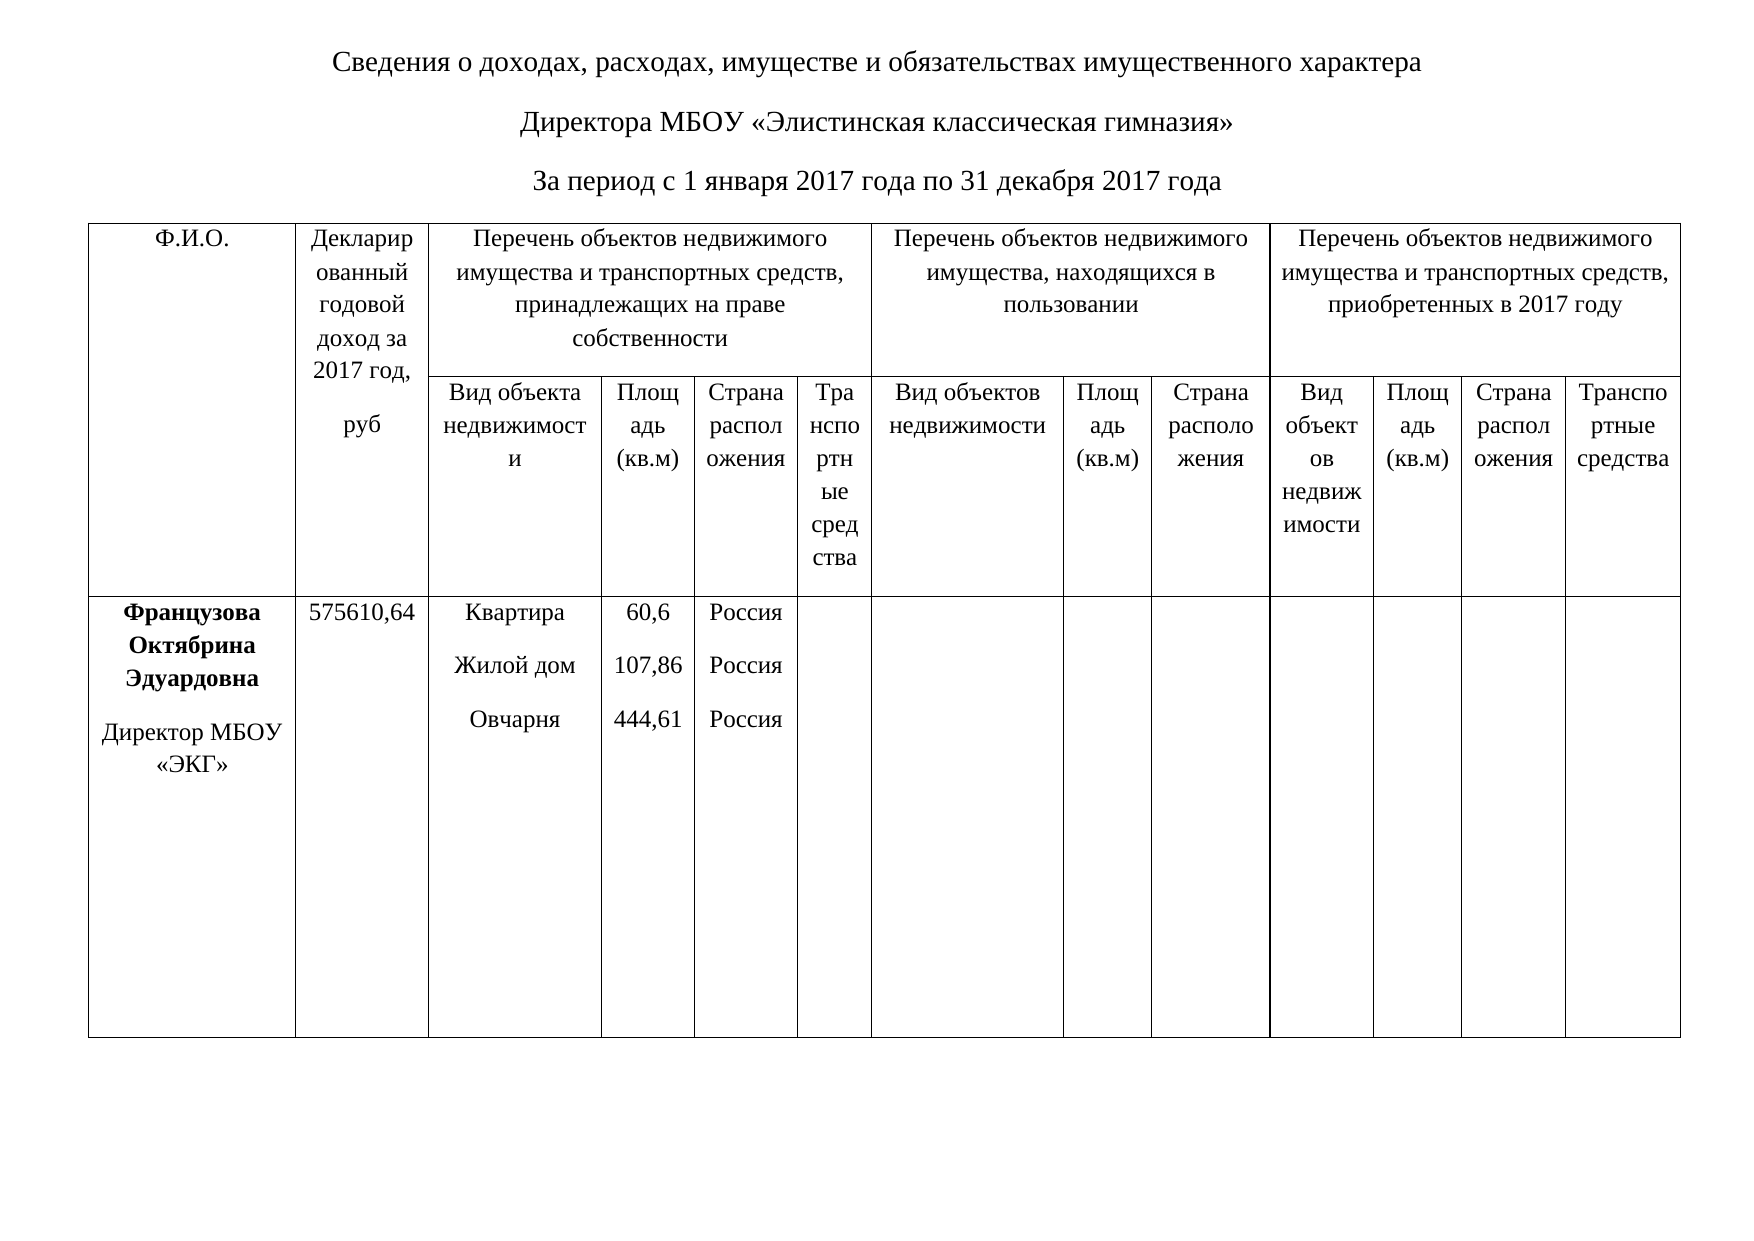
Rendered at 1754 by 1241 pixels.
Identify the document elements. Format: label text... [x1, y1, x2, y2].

table_cell Вид объекта недвижимости [429, 377, 601, 596]
text Директора МБОУ «Элистинская классическая гимназия» [118, 104, 1636, 137]
table_header Перечень объектов недвижимого имущества, находящихся в пользовании [872, 224, 1269, 376]
table_header Ф.И.О. [89, 224, 295, 596]
table_cell Страна расположения [1152, 377, 1269, 596]
table_cell 60,6 107,86 444,61 [602, 597, 694, 1037]
table_cell [1271, 597, 1373, 1037]
table_cell [798, 597, 871, 1037]
table_cell [1374, 597, 1461, 1037]
table_cell [1566, 597, 1680, 1037]
table_cell Площадь (кв.м) [602, 377, 694, 596]
table_cell Площадь (кв.м) [1064, 377, 1151, 596]
table_cell Страна расположения [695, 377, 797, 596]
table_header Перечень объектов недвижимого имущества и транспортных средств, принадлежащих на праве собственности [429, 224, 871, 376]
text За период с 1 января 2017 года по 31 декабря 2017 года [118, 163, 1636, 197]
table_cell [1152, 597, 1269, 1037]
table_cell Французова Октябрина Эдуардовна Директор МБОУ «ЭКГ» [89, 597, 295, 1037]
table_cell [1064, 597, 1151, 1037]
table_cell Площадь (кв.м) [1374, 377, 1461, 596]
table_header Перечень объектов недвижимого имущества и транспортных средств, приобретенных в 2017 году [1271, 224, 1680, 376]
text Сведения о доходах, расходах, имуществе и обязательствах имущественного характера [118, 44, 1636, 78]
table_cell [1462, 597, 1565, 1037]
table_cell Транспортные средства [1566, 377, 1680, 596]
table_cell [872, 597, 1063, 1037]
table_cell Вид объектов недвижимости [872, 377, 1063, 596]
table_cell Вид объектов недвижимости [1271, 377, 1373, 596]
table_cell 575610,64 [296, 597, 428, 1037]
table_cell Страна расположения [1462, 377, 1565, 596]
table_cell Квартира Жилой дом Овчарня [429, 597, 601, 1037]
table_header Декларированный годовой доход за 2017 год, руб [296, 224, 428, 596]
table_cell Россия Россия Россия [695, 597, 797, 1037]
table_cell Транспортные средства [798, 377, 871, 596]
